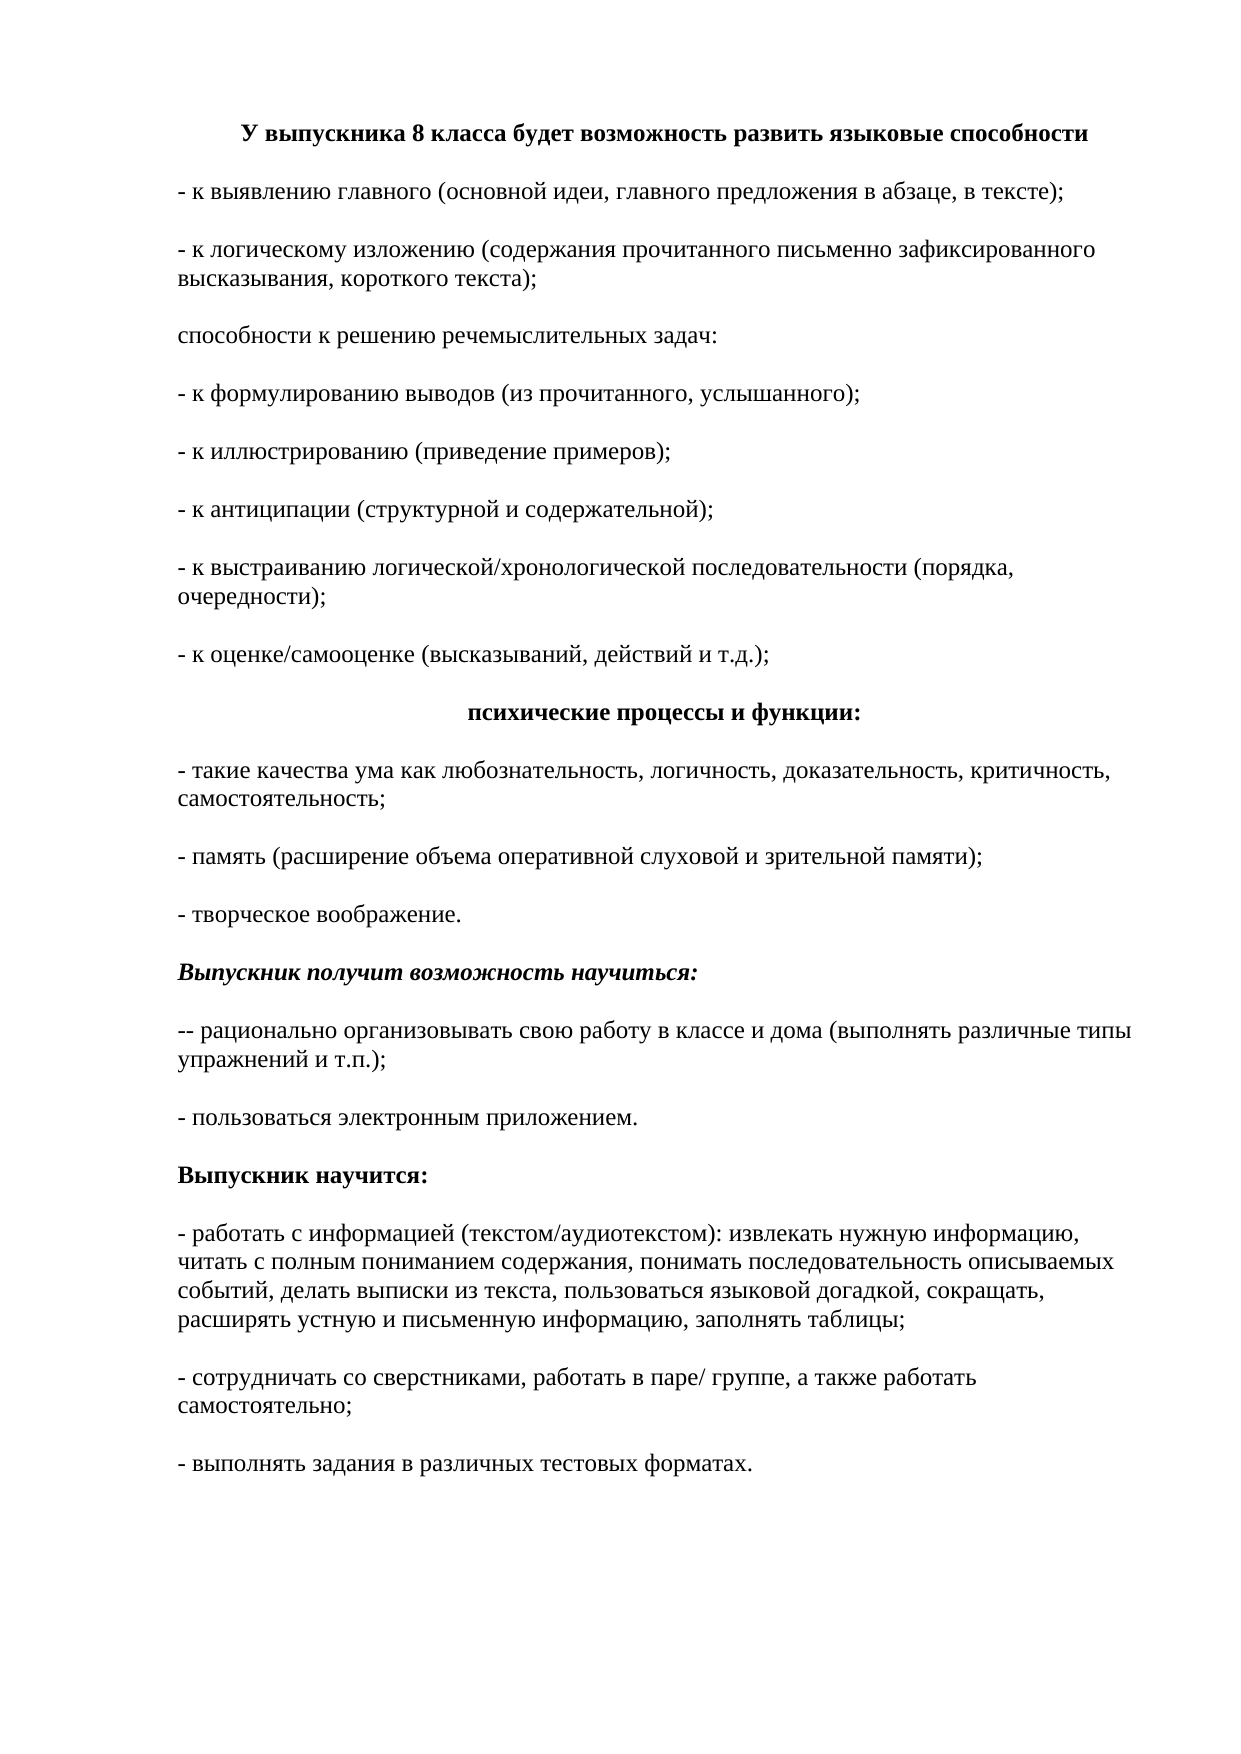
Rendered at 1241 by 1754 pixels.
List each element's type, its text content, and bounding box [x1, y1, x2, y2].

text Выпускник научится: [177, 1160, 1152, 1188]
text - творческое воображение. [177, 899, 1152, 928]
text - к логическому изложению (содержания прочитанного письменно зафиксированного высказывания, короткого текста); [177, 234, 1152, 291]
text - к формулированию выводов (из прочитанного, услышанного); [177, 378, 1152, 407]
text - к выявлению главного (основной идеи, главного предложения в абзаце, в тексте); [177, 176, 1152, 205]
text - к антиципации (структурной и содержательной); [177, 494, 1152, 523]
text - к выстраиванию логической/хронологической последовательности (порядка, очередности); [177, 552, 1152, 610]
text - память (расширение объема оперативной слуховой и зрительной памяти); [177, 841, 1152, 870]
text психические процессы и функции: [177, 697, 1152, 726]
text - выполнять задания в различных тестовых форматах. [177, 1448, 1152, 1477]
text способности к решению речемыслительных задач: [177, 321, 1152, 349]
text - пользоваться электронным приложением. [177, 1102, 1152, 1131]
text -- рационально организовывать свою работу в классе и дома (выполнять различные типы упражнений и т.п.); [177, 1015, 1152, 1073]
text - такие качества ума как любознательность, логичность, доказательность, критичность, самостоятельность; [177, 755, 1152, 812]
text Выпускник получит возможность научиться: [177, 957, 1152, 986]
text - сотрудничать со сверстниками, работать в паре/ группе, а также работать самостоятельно; [177, 1362, 1152, 1419]
text - к оценке/самооценке (высказываний, действий и т.д.); [177, 639, 1152, 668]
text У выпускника 8 класса будет возможность развить языковые способности [177, 118, 1152, 147]
text - работать с информацией (текстом/аудиотекстом): извлекать нужную информацию, читать с полным пониманием содержания, понимать последовательность описываемых событий, делать выписки из текста, пользоваться языковой догадкой, сокращать, расширять устную и письменную информацию, заполнять таблицы; [177, 1218, 1152, 1333]
text - к иллюстрированию (приведение примеров); [177, 436, 1152, 465]
